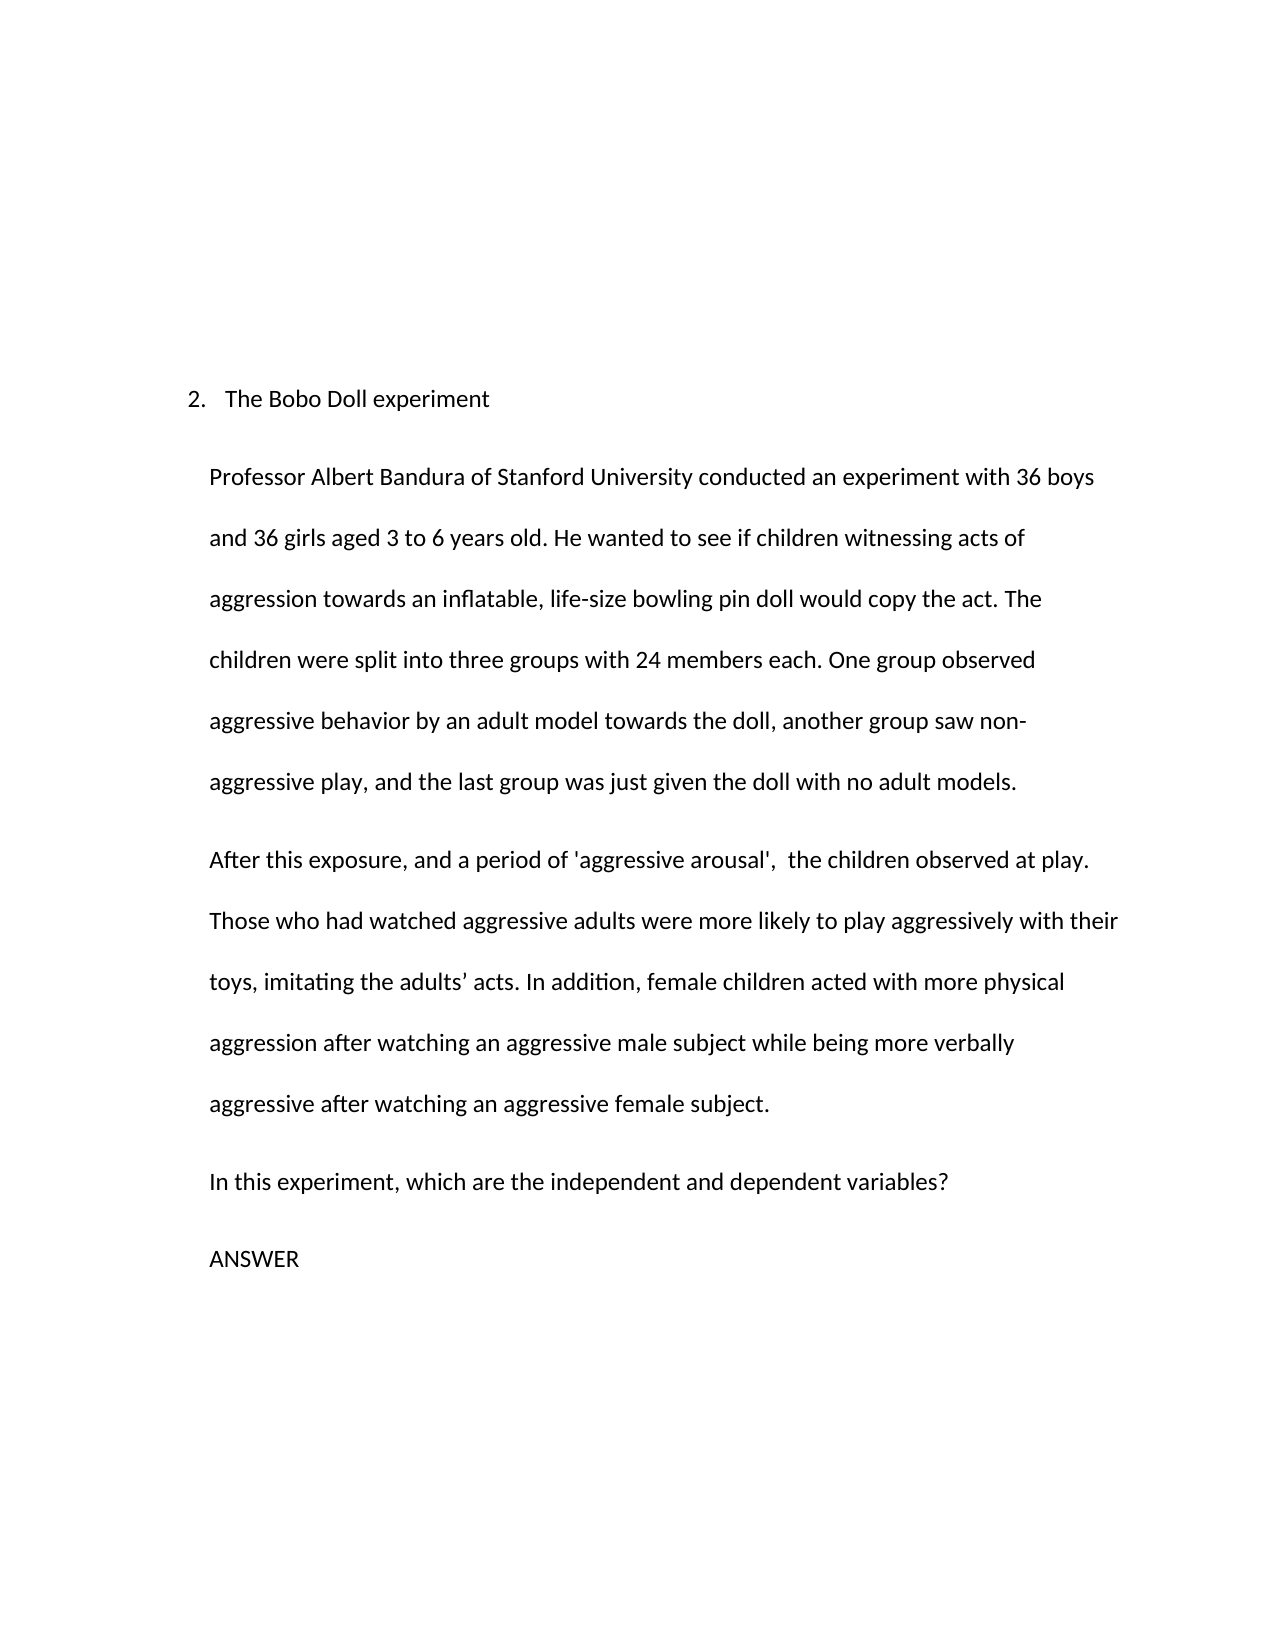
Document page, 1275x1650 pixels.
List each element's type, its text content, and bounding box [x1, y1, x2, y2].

list The Bobo Doll experiment [187, 383, 1125, 414]
text In this experiment, which are the independent and dependent variables? [209, 1166, 1125, 1196]
text ANSWER [209, 1243, 1125, 1274]
text Professor Albert Bandura of Stanford University conducted an experiment with 36 boys and 36 girls aged 3 to 6 years old. He wanted to see if children witnessing acts of aggression towards an inflatable, life-size bowling pin doll would copy the act. The children were split into three groups with 24 members each. One group observed aggressive behavior by an adult model towards the doll, another group saw non-aggressive play, and the last group was just given the doll with no adult models. [209, 461, 1125, 797]
text After this exposure, and a period of 'aggressive arousal', the children observed at play. Those who had watched aggressive adults were more likely to play aggressively with their toys, imitating the adults’ acts. In addition, female children acted with more physical aggression after watching an aggressive male subject while being more verbally aggressive after watching an aggressive female subject. [209, 844, 1125, 1118]
